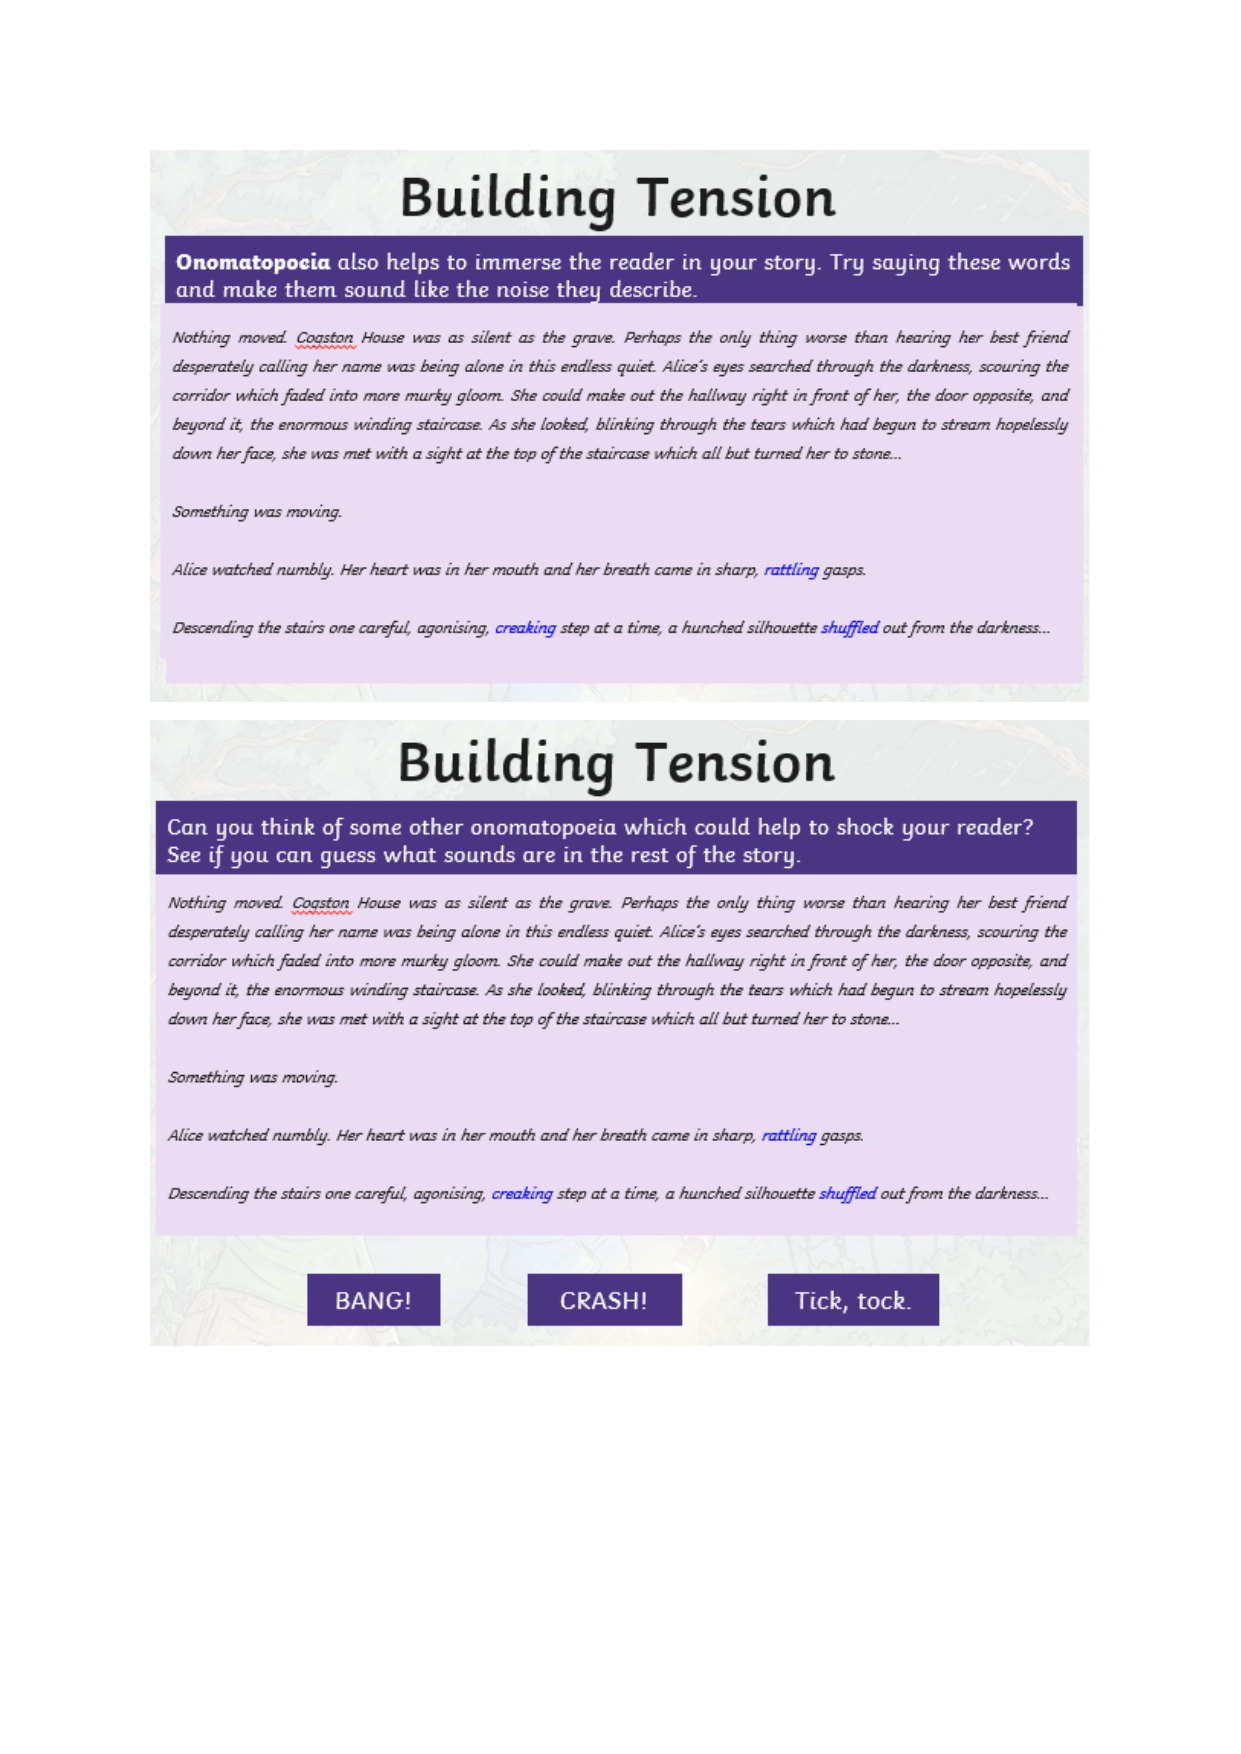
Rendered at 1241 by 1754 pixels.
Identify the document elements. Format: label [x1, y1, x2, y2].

picture [150, 720, 1091, 1346]
picture [150, 150, 1091, 702]
